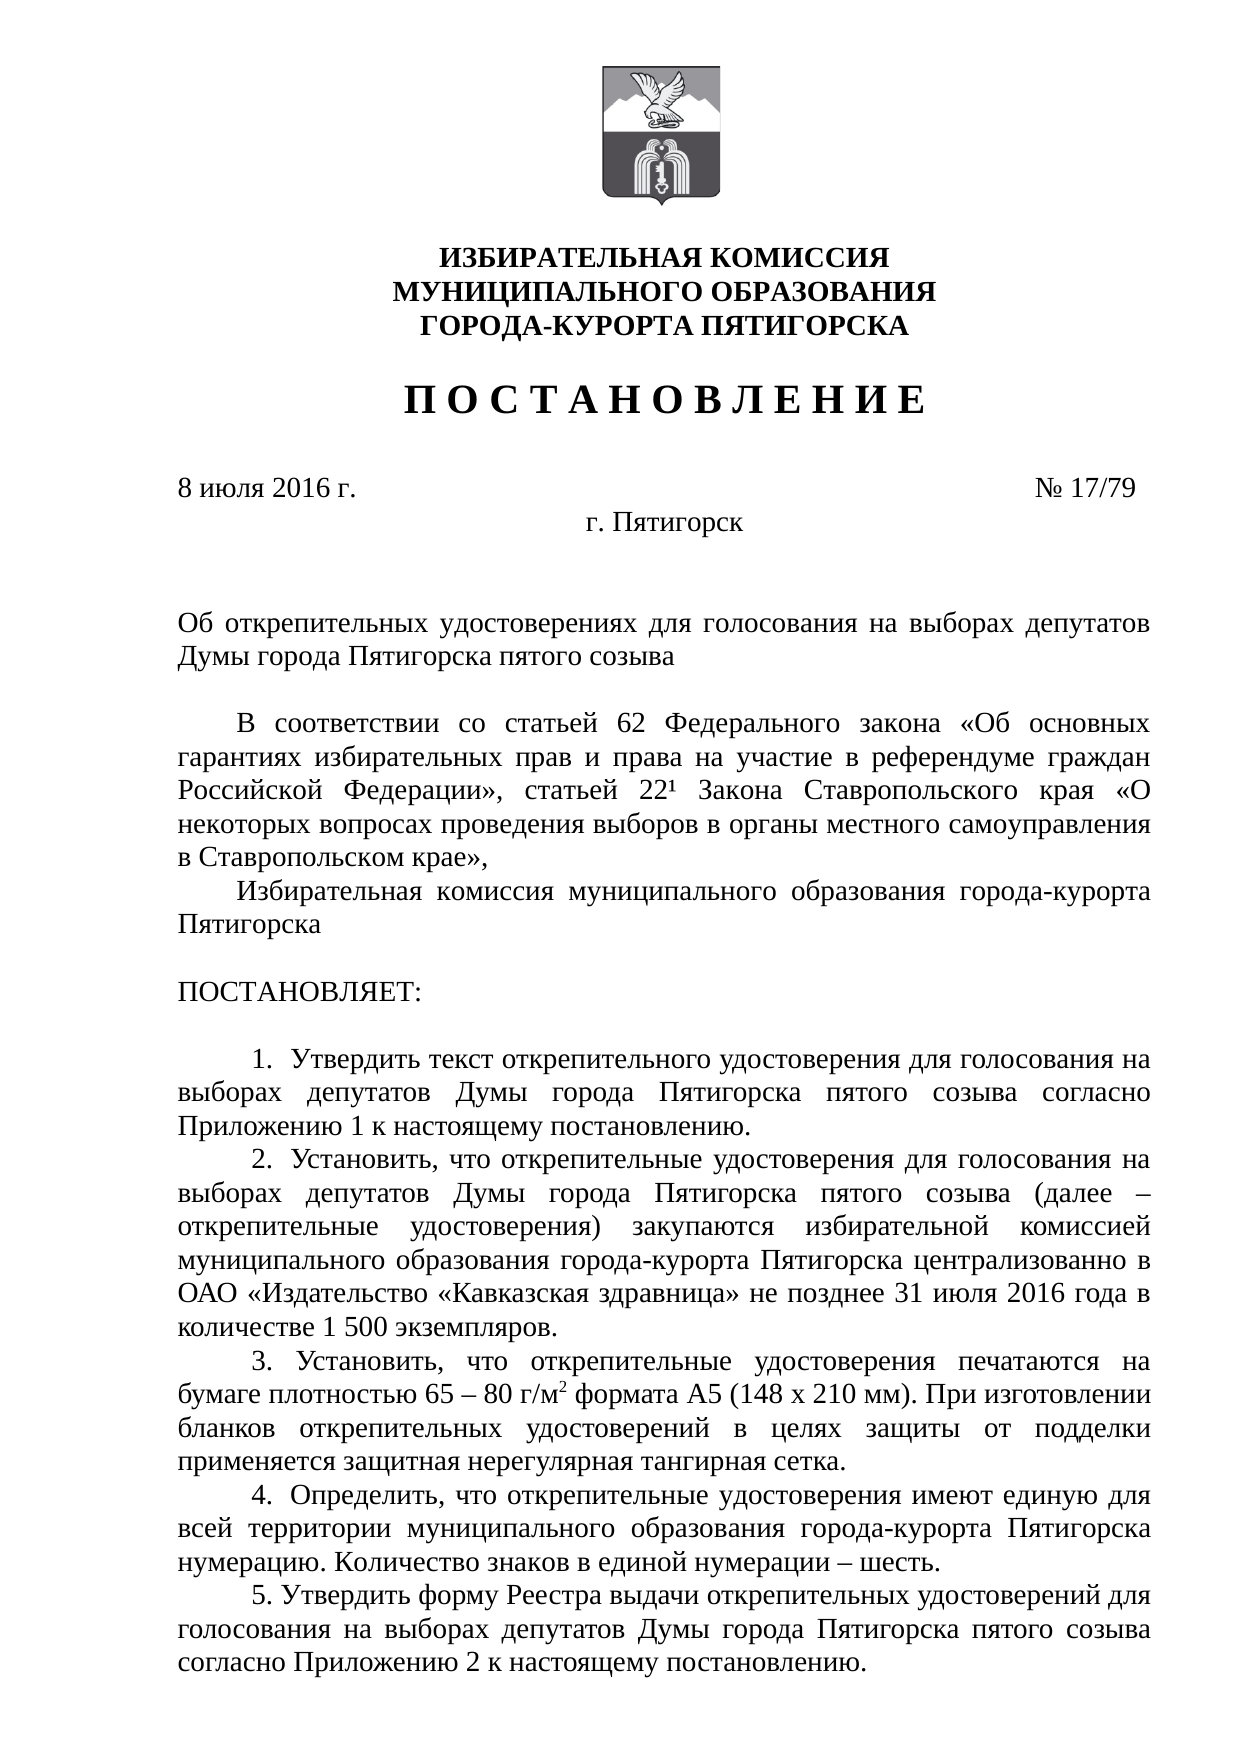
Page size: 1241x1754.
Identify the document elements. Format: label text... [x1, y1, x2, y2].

text ПОСТАНОВЛЯЕТ: [177, 974, 1152, 1007]
text 4. Определить, что открепительные удостоверения имеют единую для всей территории муниципального образования города-курорта Пятигорска нумерацию. Количество знаков в единой нумерации – шесть. [177, 1477, 1152, 1577]
text ИЗБИРАТЕЛЬНАЯ КОМИССИЯ [177, 241, 1152, 274]
text В соответствии со статьей 62 Федерального закона «Об основных гарантиях избирательных прав и права на участие в референдуме граждан Российской Федерации», статьей 22¹ Закона Ставропольского края «О некоторых вопросах проведения выборов в органы местного самоуправления в Ставропольском крае», [177, 705, 1152, 873]
text П О С Т А Н О В Л Е Н И Е [177, 375, 1152, 423]
text Избирательная комиссия муниципального образования города-курорта Пятигорска [177, 873, 1152, 940]
text г. Пятигорск [177, 504, 1152, 538]
text 8 июля 2016 г. № 17/79 [177, 471, 1152, 504]
text 5. Утвердить форму Реестра выдачи открепительных удостоверений для голосования на выборах депутатов Думы города Пятигорска пятого созыва согласно Приложению 2 к настоящему постановлению. [177, 1577, 1152, 1678]
picture [602, 66, 721, 207]
text 1. Утвердить текст открепительного удостоверения для голосования на выборах депутатов Думы города Пятигорска пятого созыва согласно Приложению 1 к настоящему постановлению. [177, 1041, 1152, 1141]
text 3. Установить, что открепительные удостоверения печатаются на бумаге плотностью 65 – 80 г/м2 формата А5 (148 х 210 мм). При изготовлении бланков открепительных удостоверений в целях защиты от подделки применяется защитная нерегулярная тангирная сетка. [177, 1343, 1152, 1477]
text Муниципального образования [177, 274, 1152, 308]
text Об открепительных удостоверениях для голосования на выборах депутатов Думы города Пятигорска пятого созыва [177, 605, 1152, 672]
text ГОРОДА-КУРОРТА ПЯТИГОРСКА [177, 308, 1152, 341]
text 2. Установить, что открепительные удостоверения для голосования на выборах депутатов Думы города Пятигорска пятого созыва (далее – открепительные удостоверения) закупаются избирательной комиссией муниципального образования города-курорта Пятигорска централизованно в ОАО «Издательство «Кавказская здравница» не позднее 31 июля 2016 года в количестве 1 500 экземпляров. [177, 1141, 1152, 1343]
